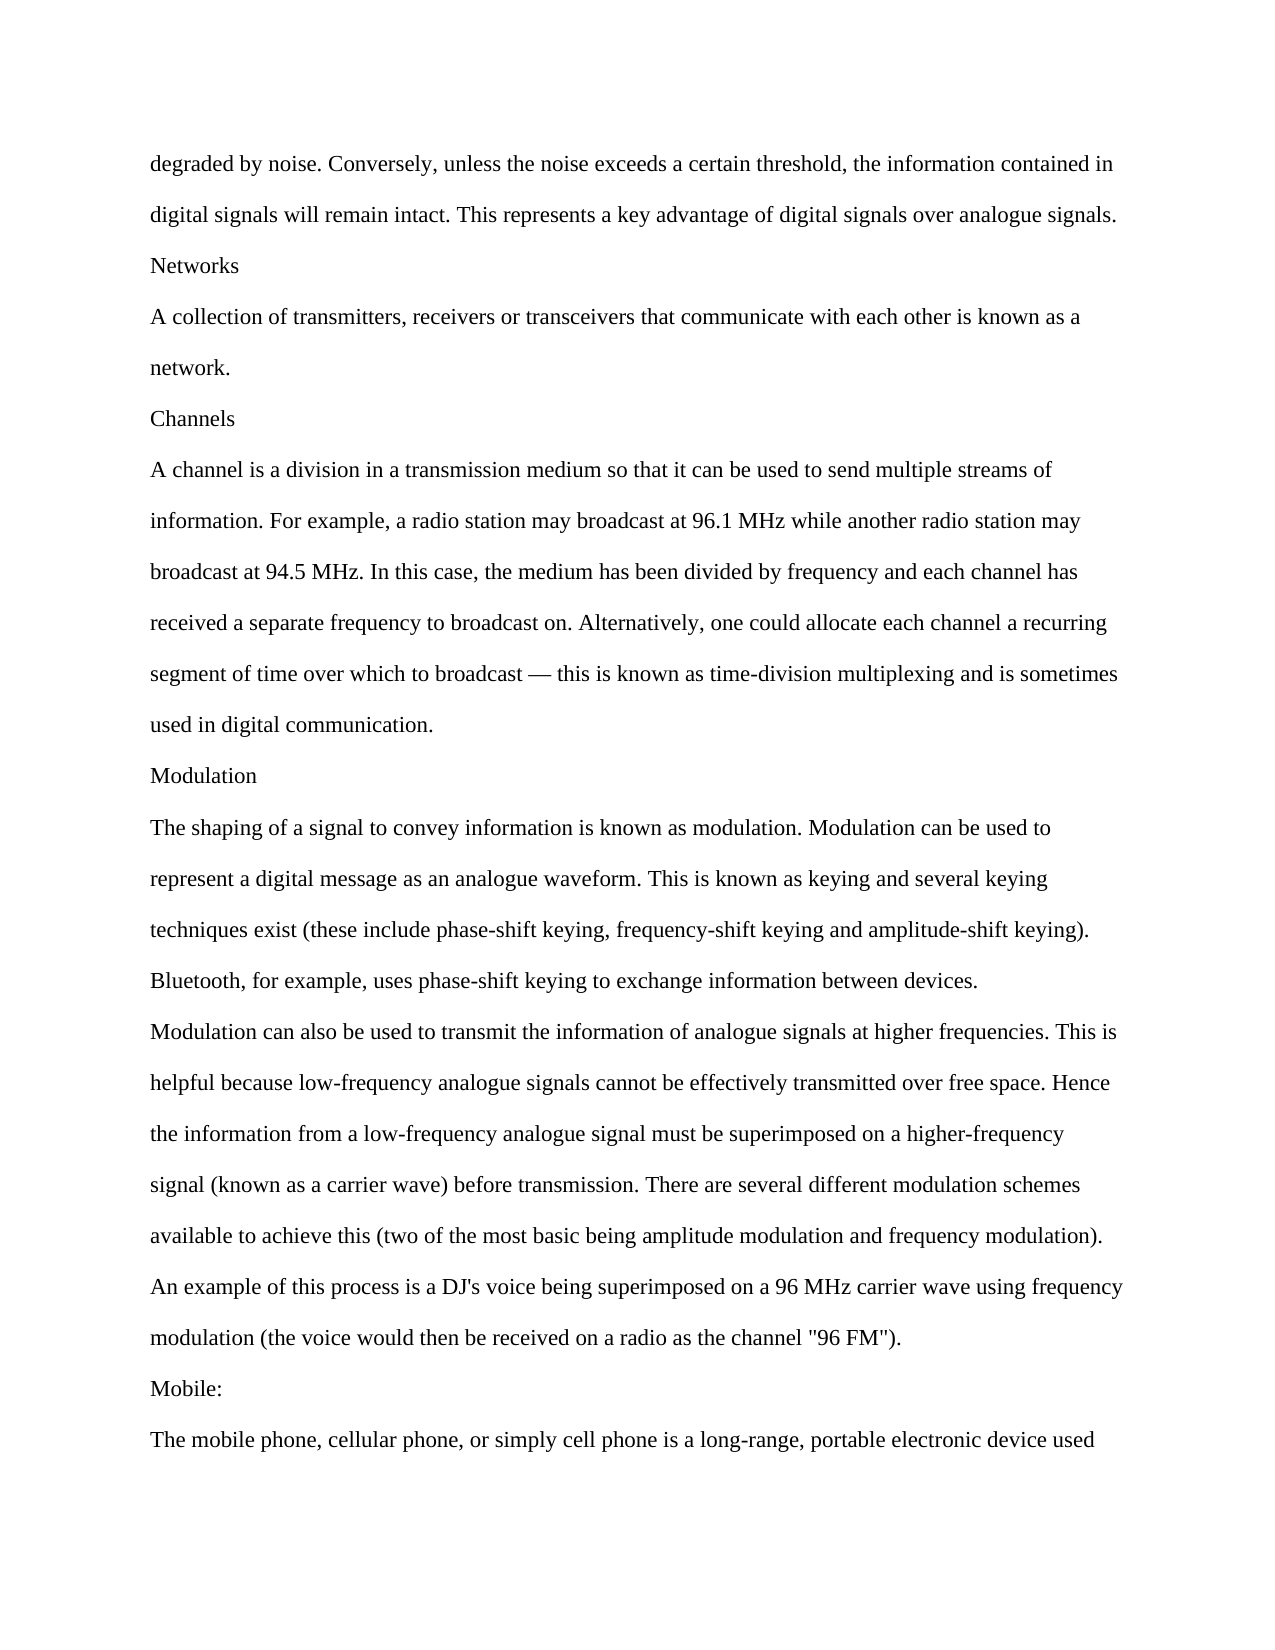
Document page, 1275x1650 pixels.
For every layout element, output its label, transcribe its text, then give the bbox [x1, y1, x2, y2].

text Modulation [150, 762, 1125, 789]
text A collection of transmitters, receivers or transceivers that communicate with each other is known as a [150, 303, 1125, 329]
text received a separate frequency to broadcast on. Alternatively, one could allocate each channel a recurring [150, 609, 1125, 636]
text the information from a low-frequency analogue signal must be superimposed on a higher-frequency [150, 1120, 1125, 1146]
text techniques exist (these include phase-shift keying, frequency-shift keying and amplitude-shift keying). [150, 916, 1125, 942]
text network. [150, 354, 1125, 381]
text segment of time over which to broadcast — this is known as time-division multiplexing and is sometimes [150, 660, 1125, 687]
text helpful because low-frequency analogue signals cannot be effectively transmitted over free space. Hence [150, 1069, 1125, 1095]
text modulation (the voice would then be received on a radio as the channel "96 FM"). [150, 1324, 1125, 1350]
text represent a digital message as an analogue waveform. This is known as keying and several keying [150, 864, 1125, 891]
text digital signals will remain intact. This represents a key advantage of digital signals over analogue signals. [150, 201, 1125, 227]
text The shaping of a signal to convey information is known as modulation. Modulation can be used to [150, 813, 1125, 840]
text The mobile phone, cellular phone, or simply cell phone is a long-range, portable electronic device used [150, 1426, 1125, 1452]
text broadcast at 94.5 MHz. In this case, the medium has been divided by frequency and each channel has [150, 558, 1125, 585]
text degraded by noise. Conversely, unless the noise exceeds a certain threshold, the information contained in [150, 150, 1125, 176]
text Bluetooth, for example, uses phase-shift keying to exchange information between devices. [150, 967, 1125, 993]
text Mobile: [150, 1375, 1125, 1401]
text used in digital communication. [150, 711, 1125, 738]
text available to achieve this (two of the most basic being amplitude modulation and frequency modulation). [150, 1222, 1125, 1248]
text Modulation can also be used to transmit the information of analogue signals at higher frequencies. This is [150, 1018, 1125, 1044]
text signal (known as a carrier wave) before transmission. There are several different modulation schemes [150, 1171, 1125, 1197]
text information. For example, a radio station may broadcast at 96.1 MHz while another radio station may [150, 507, 1125, 534]
text A channel is a division in a transmission medium so that it can be used to send multiple streams of [150, 456, 1125, 483]
text Networks [150, 252, 1125, 278]
text An example of this process is a DJ's voice being superimposed on a 96 MHz carrier wave using frequency [150, 1273, 1125, 1299]
text Channels [150, 405, 1125, 432]
